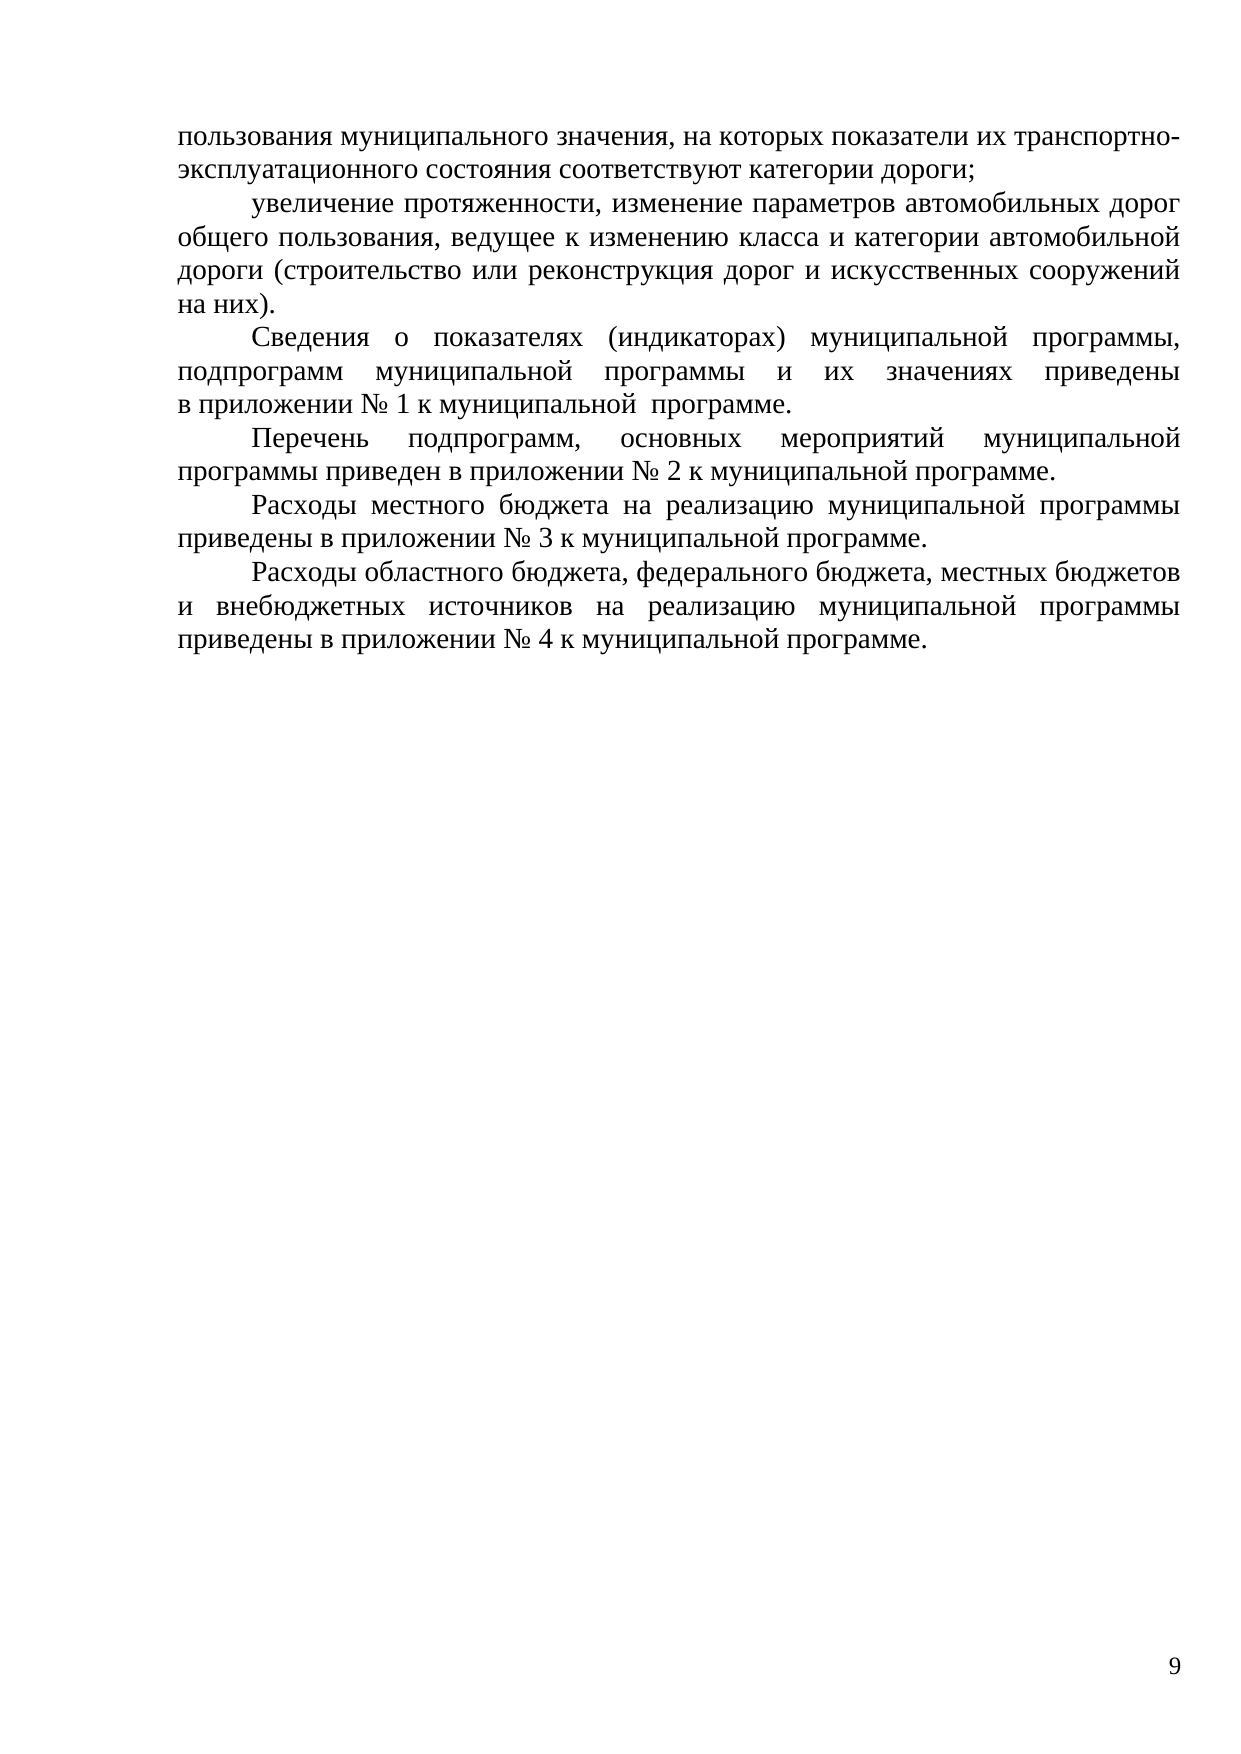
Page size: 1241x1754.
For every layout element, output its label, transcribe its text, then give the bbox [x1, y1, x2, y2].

text увеличение протяженности, изменение параметров автомобильных дорог общего пользования, ведущее к изменению класса и категории автомобильной дороги (строительство или реконструкция дорог и искусственных сооружений на них). [177, 185, 1181, 319]
text Сведения о показателях (индикаторах) муниципальной программы, подпрограмм муниципальной программы и их значениях приведены в приложении № 1 к муниципальной программе. [177, 319, 1181, 420]
text Перечень подпрограмм, основных мероприятий муниципальной программы приведен в приложении № 2 к муниципальной программе. [177, 420, 1181, 487]
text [177, 118, 1181, 185]
text Расходы областного бюджета, федерального бюджета, местных бюджетов и внебюджетных источников на реализацию муниципальной программы приведены в приложении № 4 к муниципальной программе. [177, 554, 1181, 655]
text Расходы местного бюджета на реализацию муниципальной программы приведены в приложении № 3 к муниципальной программе. [177, 487, 1181, 554]
